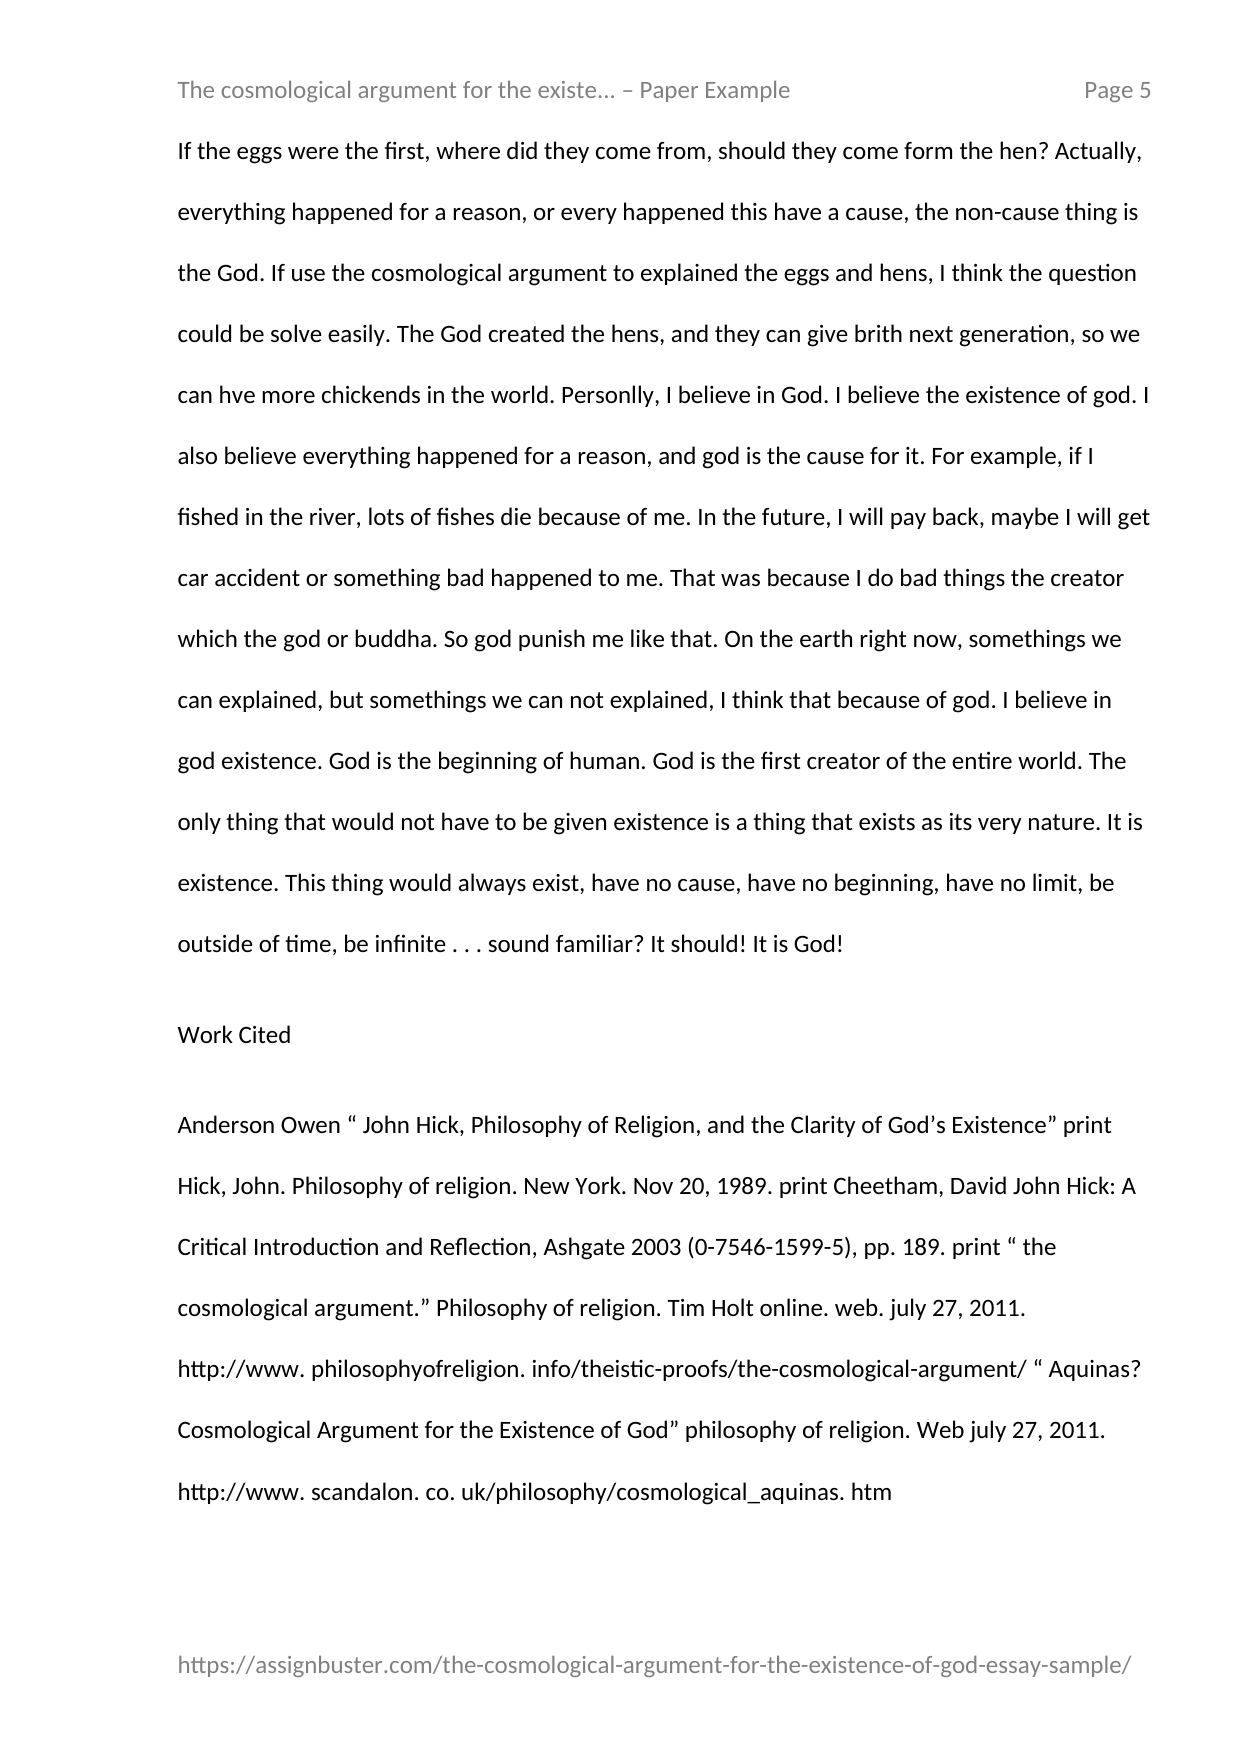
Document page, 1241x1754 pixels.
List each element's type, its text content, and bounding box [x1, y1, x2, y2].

text If the eggs were the first, where did they come from, should they come form the hen? Actually, everything happened for a reason, or every happened this have a cause, the non-cause thing is the God. If use the cosmological argument to explained the eggs and hens, I think the question could be solve easily. The God created the hens, and they can give brith next generation, so we can hve more chickends in the world. Personlly, I believe in God. I believe the existence of god. I also believe everything happened for a reason, and god is the cause for it. For example, if I fished in the river, lots of fishes die because of me. In the future, I will pay back, maybe I will get car accident or something bad happened to me. That was because I do bad things the creator which the god or buddha. So god punish me like that. On the earth right now, somethings we can explained, but somethings we can not explained, I think that because of god. I believe in god existence. God is the beginning of human. God is the first creator of the entire world. The only thing that would not have to be given existence is a thing that exists as its very nature. It is existence. This thing would always exist, have no cause, have no beginning, have no limit, be outside of time, be infinite . . . sound familiar? It should! It is God! [177, 135, 1152, 959]
text Anderson Owen “ John Hick, Philosophy of Religion, and the Clarity of God’s Existence” print Hick, John. Philosophy of religion. New York. Nov 20, 1989. print Cheetham, David John Hick: A Critical Introduction and Reﬂection, Ashgate 2003 (0-7546-1599-5), pp. 189. print “ the cosmological argument.” Philosophy of religion. Tim Holt online. web. july 27, 2011. http://www. philosophyofreligion. info/theistic-proofs/the-cosmological-argument/ “ Aquinas? Cosmological Argument for the Existence of God” philosophy of religion. Web july 27, 2011. http://www. scandalon. co. uk/philosophy/cosmological_aquinas. htm [177, 1109, 1152, 1506]
text Work Cited [177, 1019, 1152, 1049]
